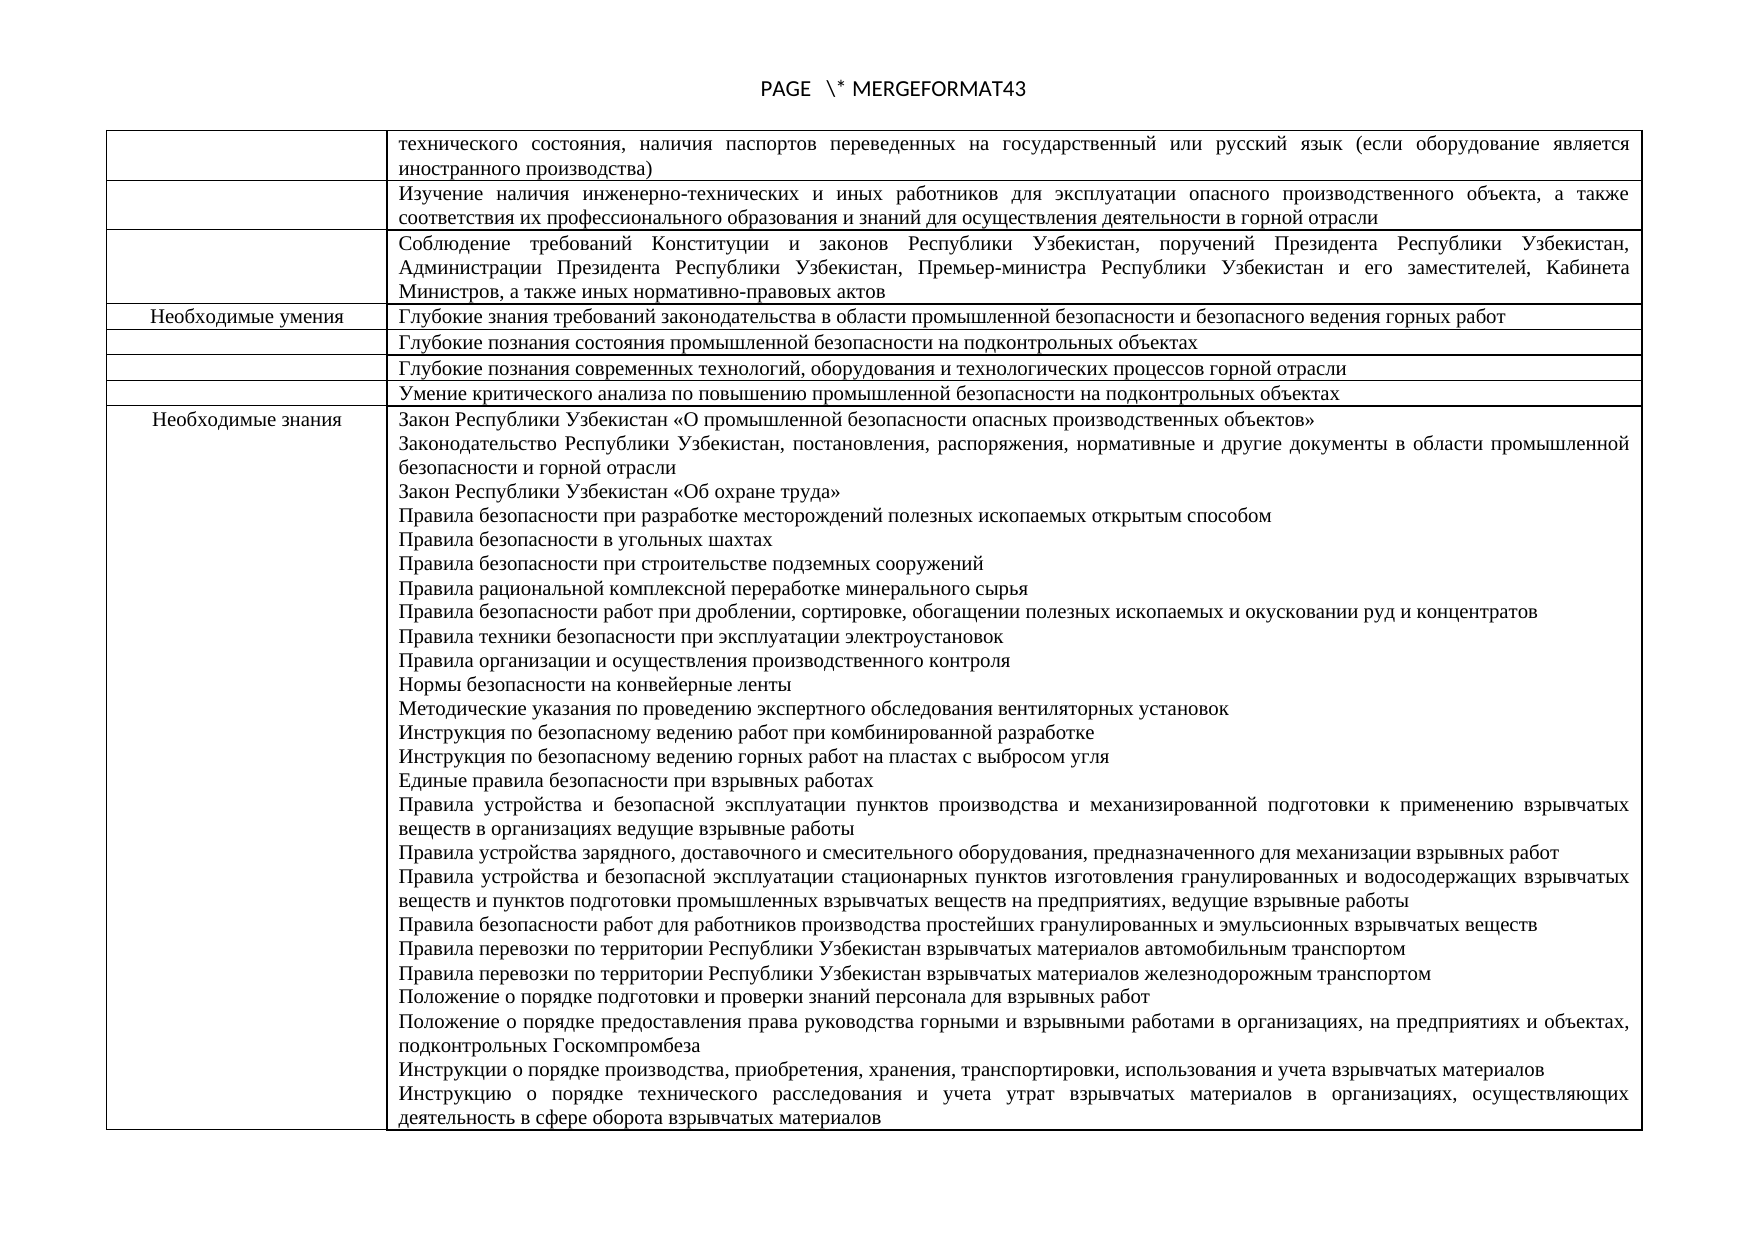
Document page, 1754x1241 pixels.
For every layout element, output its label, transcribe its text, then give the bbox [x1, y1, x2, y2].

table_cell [388, 407, 1641, 1129]
table_cell [107, 230, 386, 303]
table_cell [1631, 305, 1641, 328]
table_cell [107, 355, 386, 380]
table_cell Изучение наличия инженерно-технических и иных работников для эксплуатации опасного производственного объекта, а также соответствия их профессионального образования и знаний для осуществления деятельности в горной отрасли [388, 181, 1641, 229]
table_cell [388, 131, 1641, 179]
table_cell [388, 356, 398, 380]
table_cell Соблюдение требований Конституции и законов Республики Узбекистан, поручений Президента Республики Узбекистан, Администрации Президента Республики Узбекистан, Премьер-министра Республики Узбекистан и его заместителей, Кабинета Министров, а также иных нормативно-правовых актов [388, 231, 1641, 303]
table_cell [107, 381, 386, 405]
table_cell [107, 131, 386, 179]
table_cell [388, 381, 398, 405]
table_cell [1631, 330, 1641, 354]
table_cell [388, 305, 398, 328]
table_cell Необходимые умения [107, 304, 386, 328]
table_cell [107, 330, 386, 354]
table_cell Необходимые знания [107, 406, 386, 1129]
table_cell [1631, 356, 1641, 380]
table_cell [107, 181, 386, 229]
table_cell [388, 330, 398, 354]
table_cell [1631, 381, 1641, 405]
